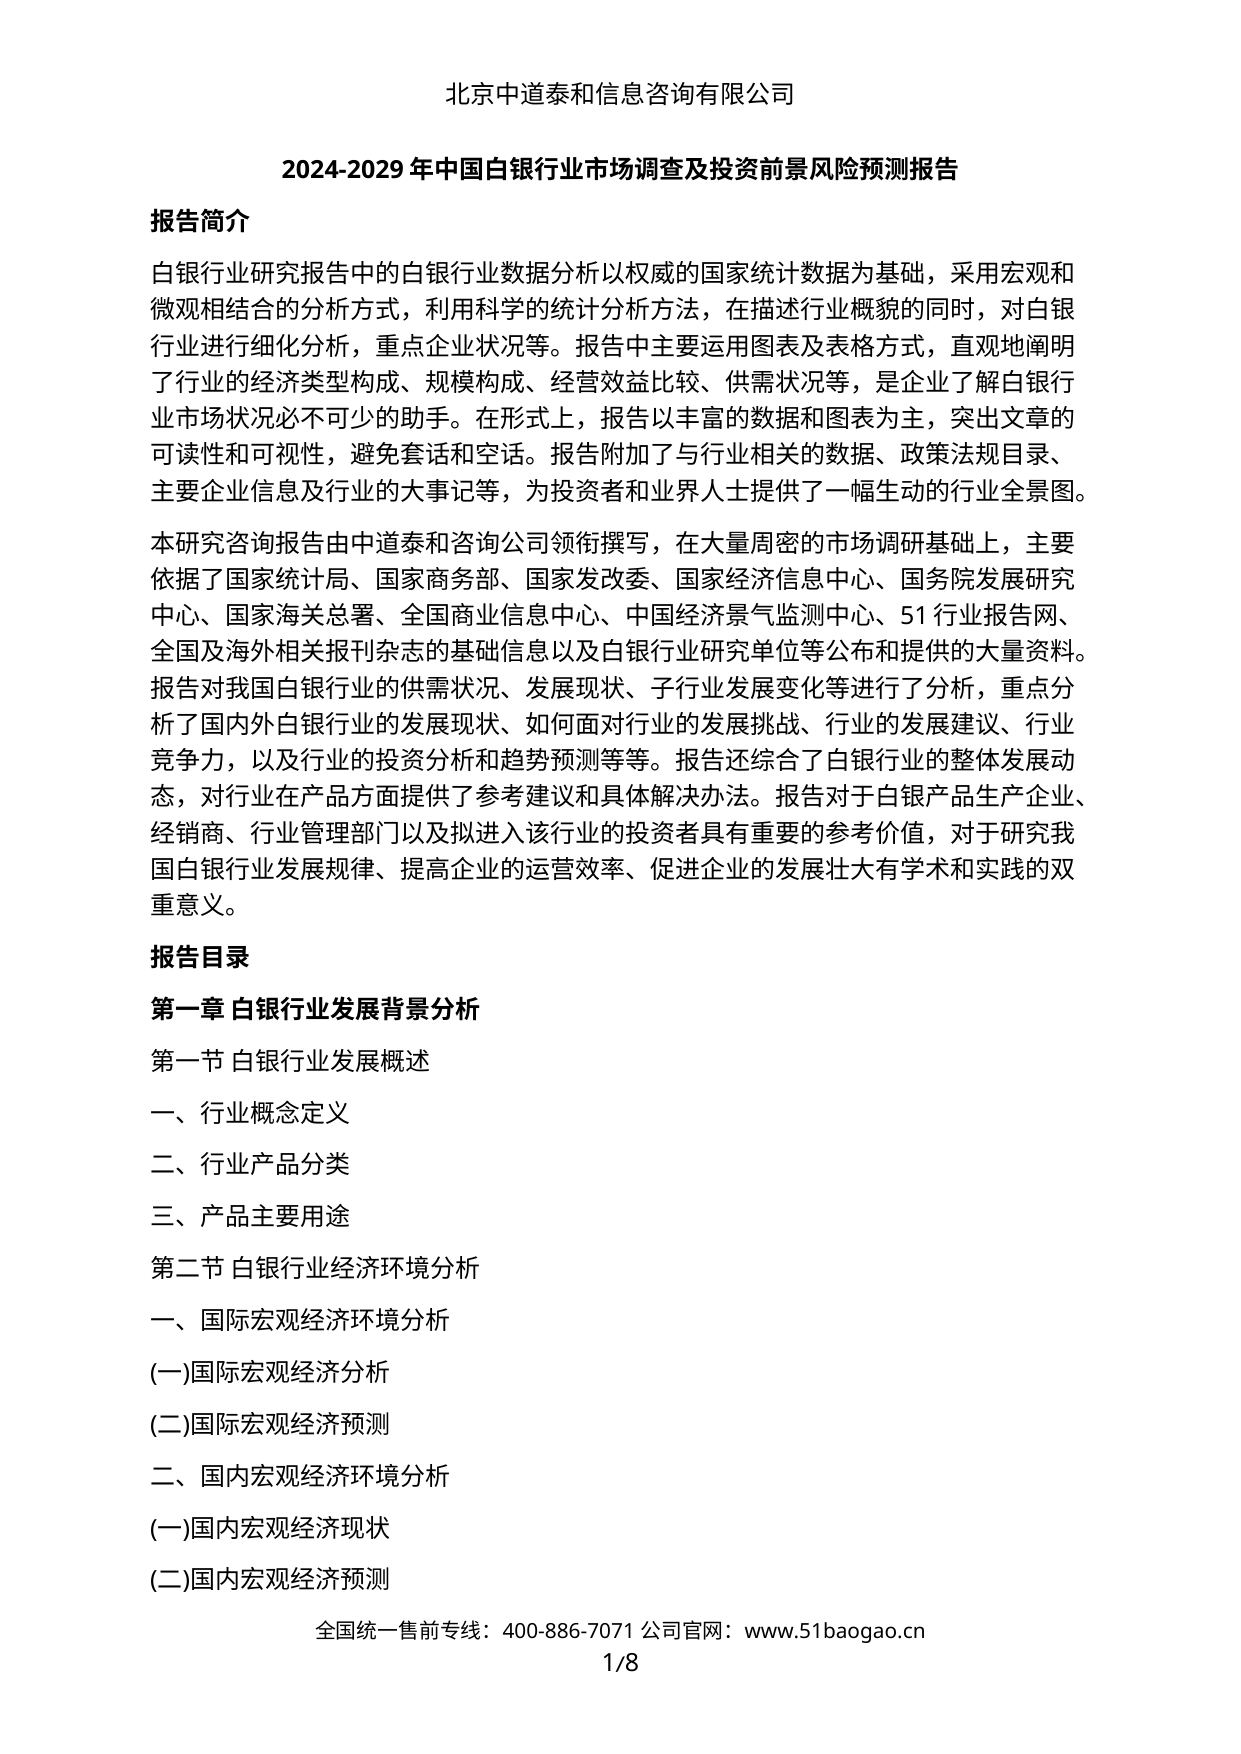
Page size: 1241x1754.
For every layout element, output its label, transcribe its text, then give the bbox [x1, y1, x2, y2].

text 报告目录 [150, 937, 1090, 974]
text 第一章 白银行业发展背景分析 [150, 989, 1090, 1026]
text 2024-2029年中国白银行业市场调查及投资前景风险预测报告 [150, 150, 1090, 186]
text 第一节 白银行业发展概述 [150, 1041, 1090, 1077]
text 二、行业产品分类 [150, 1145, 1090, 1181]
text (二)国内宏观经济预测 [150, 1560, 1090, 1596]
text (一)国际宏观经济分析 [150, 1352, 1090, 1389]
text 第二节 白银行业经济环境分析 [150, 1249, 1090, 1285]
text (二)国际宏观经济预测 [150, 1404, 1090, 1441]
text (一)国内宏观经济现状 [150, 1508, 1090, 1544]
text 一、国际宏观经济环境分析 [150, 1301, 1090, 1337]
text 二、国内宏观经济环境分析 [150, 1456, 1090, 1492]
text 一、行业概念定义 [150, 1093, 1090, 1129]
text 报告简介 [150, 202, 1090, 238]
text 白银行业研究报告中的白银行业数据分析以权威的国家统计数据为基础，采用宏观和微观相结合的分析方式，利用科学的统计分析方法，在描述行业概貌的同时，对白银行业进行细化分析，重点企业状况等。报告中主要运用图表及表格方式，直观地阐明了行业的经济类型构成、规模构成、经营效益比较、供需状况等，是企业了解白银行业市场状况必不可少的助手。在形式上，报告以丰富的数据和图表为主，突出文章的可读性和可视性，避免套话和空话。报告附加了与行业相关的数据、政策法规目录、主要企业信息及行业的大事记等，为投资者和业界人士提供了一幅生动的行业全景图。 [150, 254, 1090, 507]
text 本研究咨询报告由中道泰和咨询公司领衔撰写，在大量周密的市场调研基础上，主要依据了国家统计局、国家商务部、国家发改委、国家经济信息中心、国务院发展研究中心、国家海关总署、全国商业信息中心、中国经济景气监测中心、51行业报告网、全国及海外相关报刊杂志的基础信息以及白银行业研究单位等公布和提供的大量资料。报告对我国白银行业的供需状况、发展现状、子行业发展变化等进行了分析，重点分析了国内外白银行业的发展现状、如何面对行业的发展挑战、行业的发展建议、行业竞争力，以及行业的投资分析和趋势预测等等。报告还综合了白银行业的整体发展动态，对行业在产品方面提供了参考建议和具体解决办法。报告对于白银产品生产企业、经销商、行业管理部门以及拟进入该行业的投资者具有重要的参考价值，对于研究我国白银行业发展规律、提高企业的运营效率、促进企业的发展壮大有学术和实践的双重意义。 [150, 523, 1090, 922]
text 三、产品主要用途 [150, 1197, 1090, 1233]
